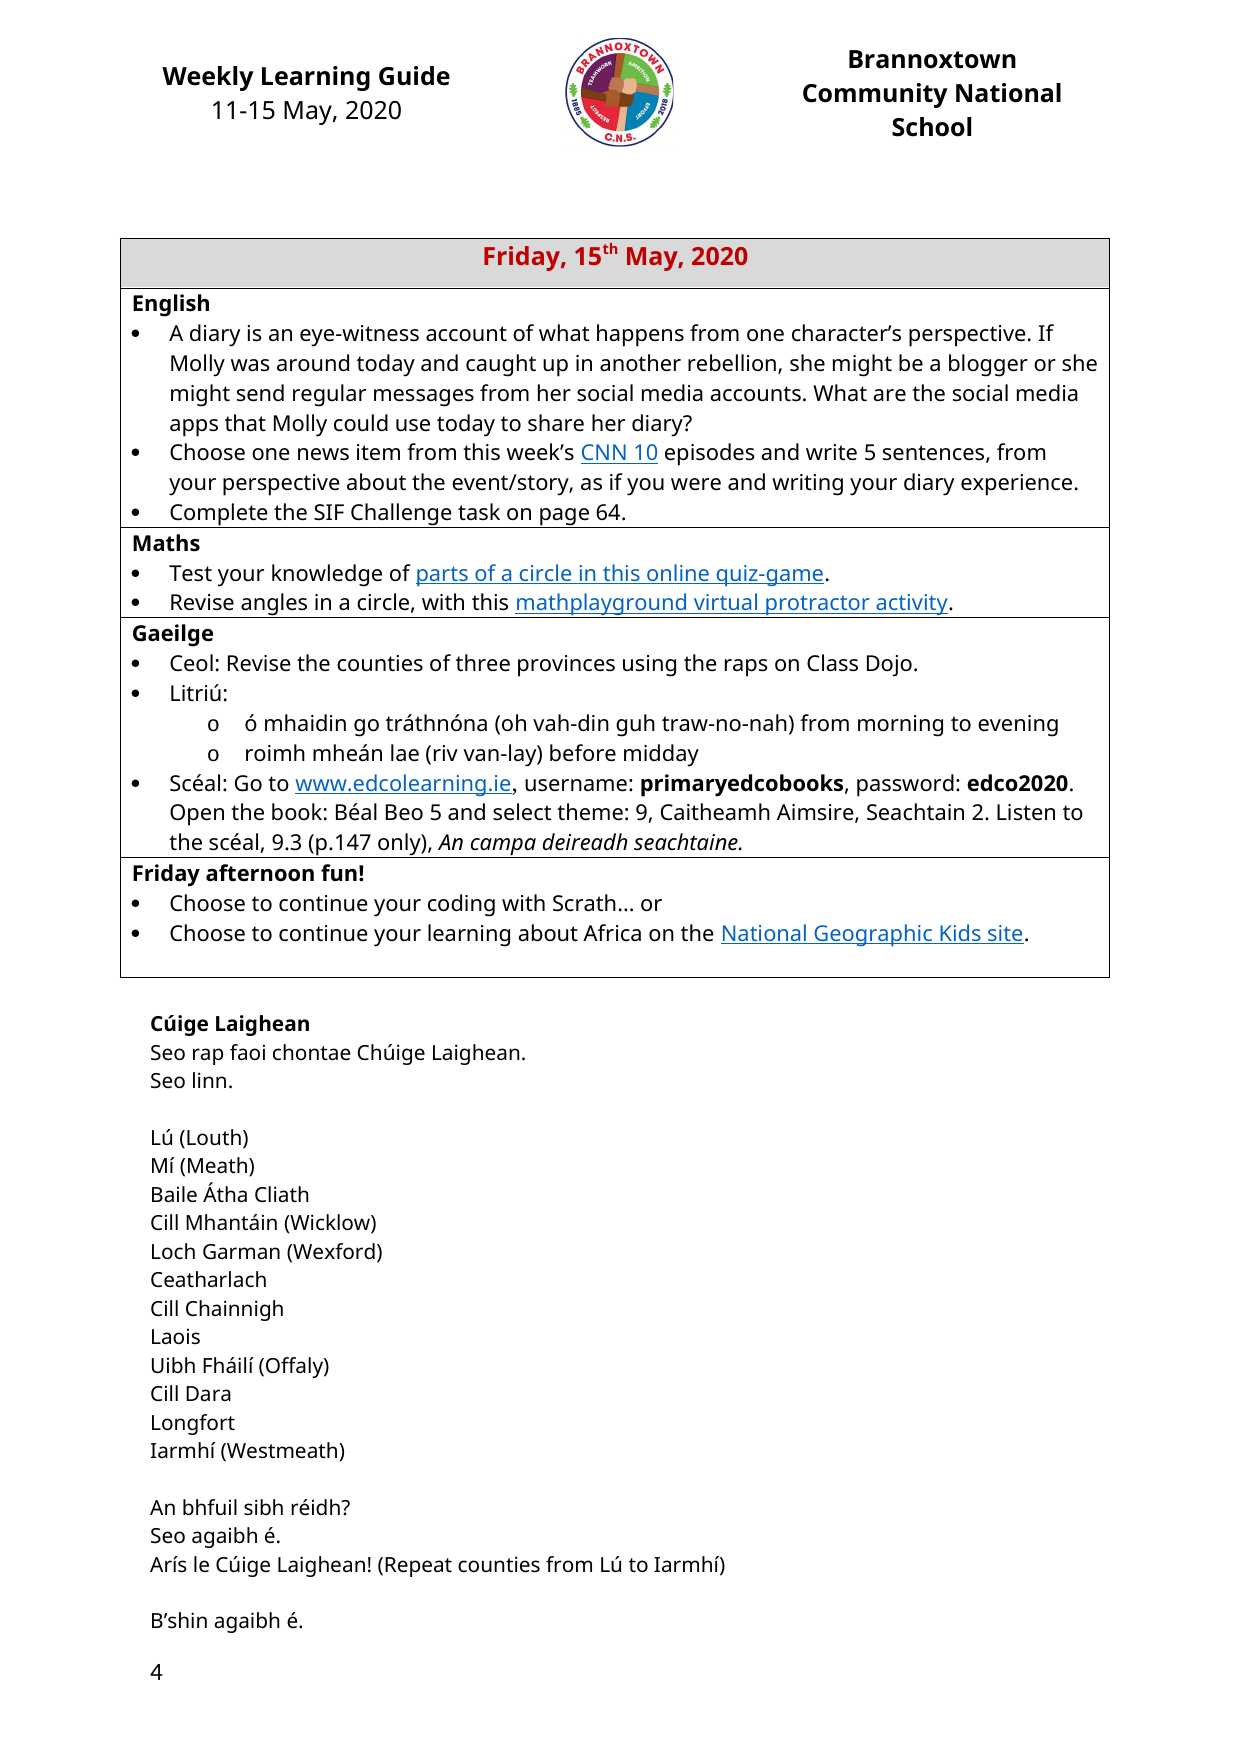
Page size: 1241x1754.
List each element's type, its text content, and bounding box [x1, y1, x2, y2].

text Arís le Cúige Laighean! (Repeat counties from Lú to Iarmhí) [150, 1550, 1090, 1578]
text Seo linn. [150, 1066, 1090, 1095]
table_cell Gaeilge Ceol: Revise the counties of three provinces using the raps on Class Dojo. Litriú: ó mhaidin go tráthnóna (oh vah-din guh traw-no-nah) from morning to evening roimh mheán lae (riv van-lay) before midday Scéal: Go to www.edcolearning.ie, username: primaryedcobooks, password: edco2020. Open the book: Béal Beo 5 and select theme: 9, Caitheamh Aimsire, Seachtain 2. Listen to the scéal, 9.3 (p.147 only), An campa deireadh seachtaine. [121, 618, 1109, 857]
text Baile Átha Cliath [150, 1180, 1090, 1208]
text B’shin agaibh é. [150, 1607, 1090, 1635]
text Cúige Laighean [150, 1009, 1090, 1038]
text Lú (Louth) [150, 1123, 1090, 1152]
text Laois [150, 1322, 1090, 1351]
picture [565, 38, 674, 147]
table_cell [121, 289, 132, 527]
text Loch Garman (Wexford) [150, 1237, 1090, 1265]
text An bhfuil sibh réidh? [150, 1493, 1090, 1521]
text Cill Dara [150, 1379, 1090, 1408]
text Ceatharlach [150, 1265, 1090, 1294]
text Longfort [150, 1408, 1090, 1436]
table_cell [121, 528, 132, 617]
text Iarmhí (Westmeath) [150, 1436, 1090, 1464]
text Mí (Meath) [150, 1152, 1090, 1180]
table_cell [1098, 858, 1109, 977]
text Uibh Fháilí (Offaly) [150, 1351, 1090, 1379]
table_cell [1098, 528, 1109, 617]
text Seo agaibh é. [150, 1521, 1090, 1550]
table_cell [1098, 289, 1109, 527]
table_header Friday, 15th May, 2020 [121, 239, 1109, 287]
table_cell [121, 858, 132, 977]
text Cill Mhantáin (Wicklow) [150, 1208, 1090, 1237]
text Cill Chainnigh [150, 1294, 1090, 1322]
text Seo rap faoi chontae Chúige Laighean. [150, 1038, 1090, 1066]
